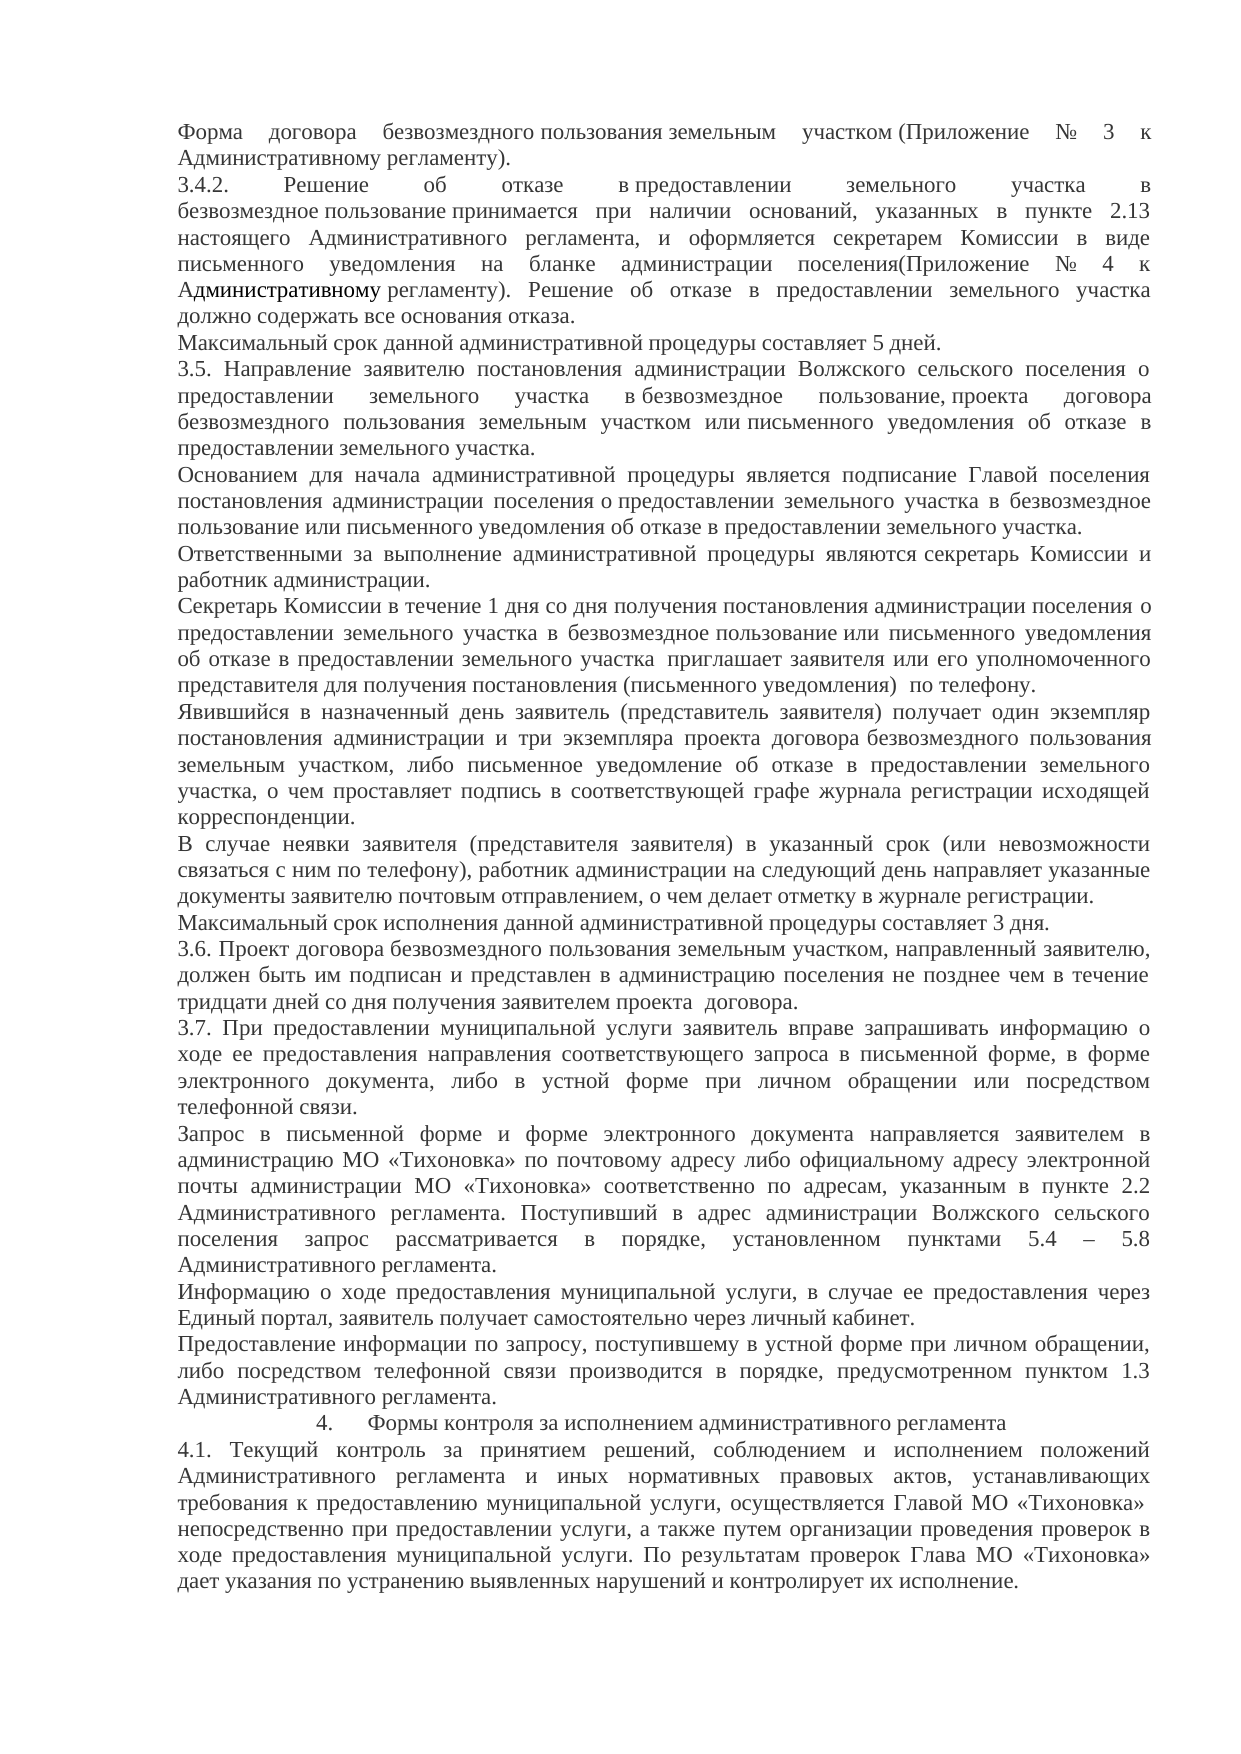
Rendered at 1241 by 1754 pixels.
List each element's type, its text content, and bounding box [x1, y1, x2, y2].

text Форма договора безвозмездного пользования земельным участком (Приложение № 3 к Административному регламенту). [177, 118, 1152, 171]
text Явившийся в назначенный день заявитель (представитель заявителя) получает один экземпляр постановления администрации и три экземпляра проекта договора безвозмездного пользования земельным участком, либо письменное уведомление об отказе в предоставлении земельного участка, о чем проставляет подпись в соответствующей графе журнала регистрации исходящей корреспонденции. [177, 698, 1152, 830]
text Секретарь Комиссии в течение 1 дня со дня получения постановления администрации поселения о предоставлении земельного участка в безвозмездное пользование или письменного уведомления об отказе в предоставлении земельного участка приглашает заявителя или его уполномоченного представителя для получения постановления (письменного уведомления) по телефону. [177, 592, 1152, 698]
text 3.6. Проект договора безвозмездного пользования земельным участком, направленный заявителю, должен быть им подписан и представлен в администрацию поселения не позднее чем в течение тридцати дней со дня получения заявителем проекта договора. [177, 935, 1152, 1014]
text Максимальный срок данной административной процедуры составляет 5 дней. [177, 329, 1152, 355]
text 4.1. Текущий контроль за принятием решений, соблюдением и исполнением положений Административного регламента и иных нормативных правовых актов, устанавливающих требования к предоставлению муниципальной услуги, осуществляется Главой МО «Тихоновка» непосредственно при предоставлении услуги, а также путем организации проведения проверок в ходе предоставления муниципальной услуги. По результатам проверок Глава МО «Тихоновка» дает указания по устранению выявленных нарушений и контролирует их исполнение. [177, 1436, 1152, 1594]
text Информацию о ходе предоставления муниципальной услуги, в случае ее предоставления через Единый портал, заявитель получает самостоятельно через личный кабинет. [177, 1278, 1152, 1330]
text Запрос в письменной форме и форме электронного документа направляется заявителем в администрацию МО «Тихоновка» по почтовому адресу либо официальному адресу электронной почты администрации МО «Тихоновка» соответственно по адресам, указанным в пункте 2.2 Административного регламента. Поступивший в адрес администрации Волжского сельского поселения запрос рассматривается в порядке, установленном пунктами 5.4 – 5.8 Административного регламента. [177, 1119, 1152, 1278]
text Предоставление информации по запросу, поступившему в устной форме при личном обращении, либо посредством телефонной связи производится в порядке, предусмотренном пунктом 1.3 Административного регламента. [177, 1330, 1152, 1409]
text 4. Формы контроля за исполнением административного регламента [177, 1409, 1152, 1436]
text 3.4.2. Решение об отказе в предоставлении земельного участка в безвозмездное пользование принимается при наличии оснований, указанных в пункте 2.13 настоящего Административного регламента, и оформляется секретарем Комиссии в виде письменного уведомления на бланке администрации поселения(Приложение № 4 к Административному регламенту). Решение об отказе в предоставлении земельного участка должно содержать все основания отказа. [177, 171, 1152, 329]
text Основанием для начала административной процедуры является подписание Главой поселения постановления администрации поселения о предоставлении земельного участка в безвозмездное пользование или письменного уведомления об отказе в предоставлении земельного участка. [177, 461, 1152, 540]
text В случае неявки заявителя (представителя заявителя) в указанный срок (или невозможности связаться с ним по телефону), работник администрации на следующий день направляет указанные документы заявителю почтовым отправлением, о чем делает отметку в журнале регистрации. [177, 830, 1152, 909]
text Максимальный срок исполнения данной административной процедуры составляет 3 дня. [177, 909, 1152, 935]
text 3.5. Направление заявителю постановления администрации Волжского сельского поселения о предоставлении земельного участка в безвозмездное пользование, проекта договора безвозмездного пользования земельным участком или письменного уведомления об отказе в предоставлении земельного участка. [177, 355, 1152, 461]
text Ответственными за выполнение административной процедуры являются секретарь Комиссии и работник администрации. [177, 540, 1152, 592]
text 3.7. При предоставлении муниципальной услуги заявитель вправе запрашивать информацию о ходе ее предоставления направления соответствующего запроса в письменной форме, в форме электронного документа, либо в устной форме при личном обращении или посредством телефонной связи. [177, 1014, 1152, 1119]
